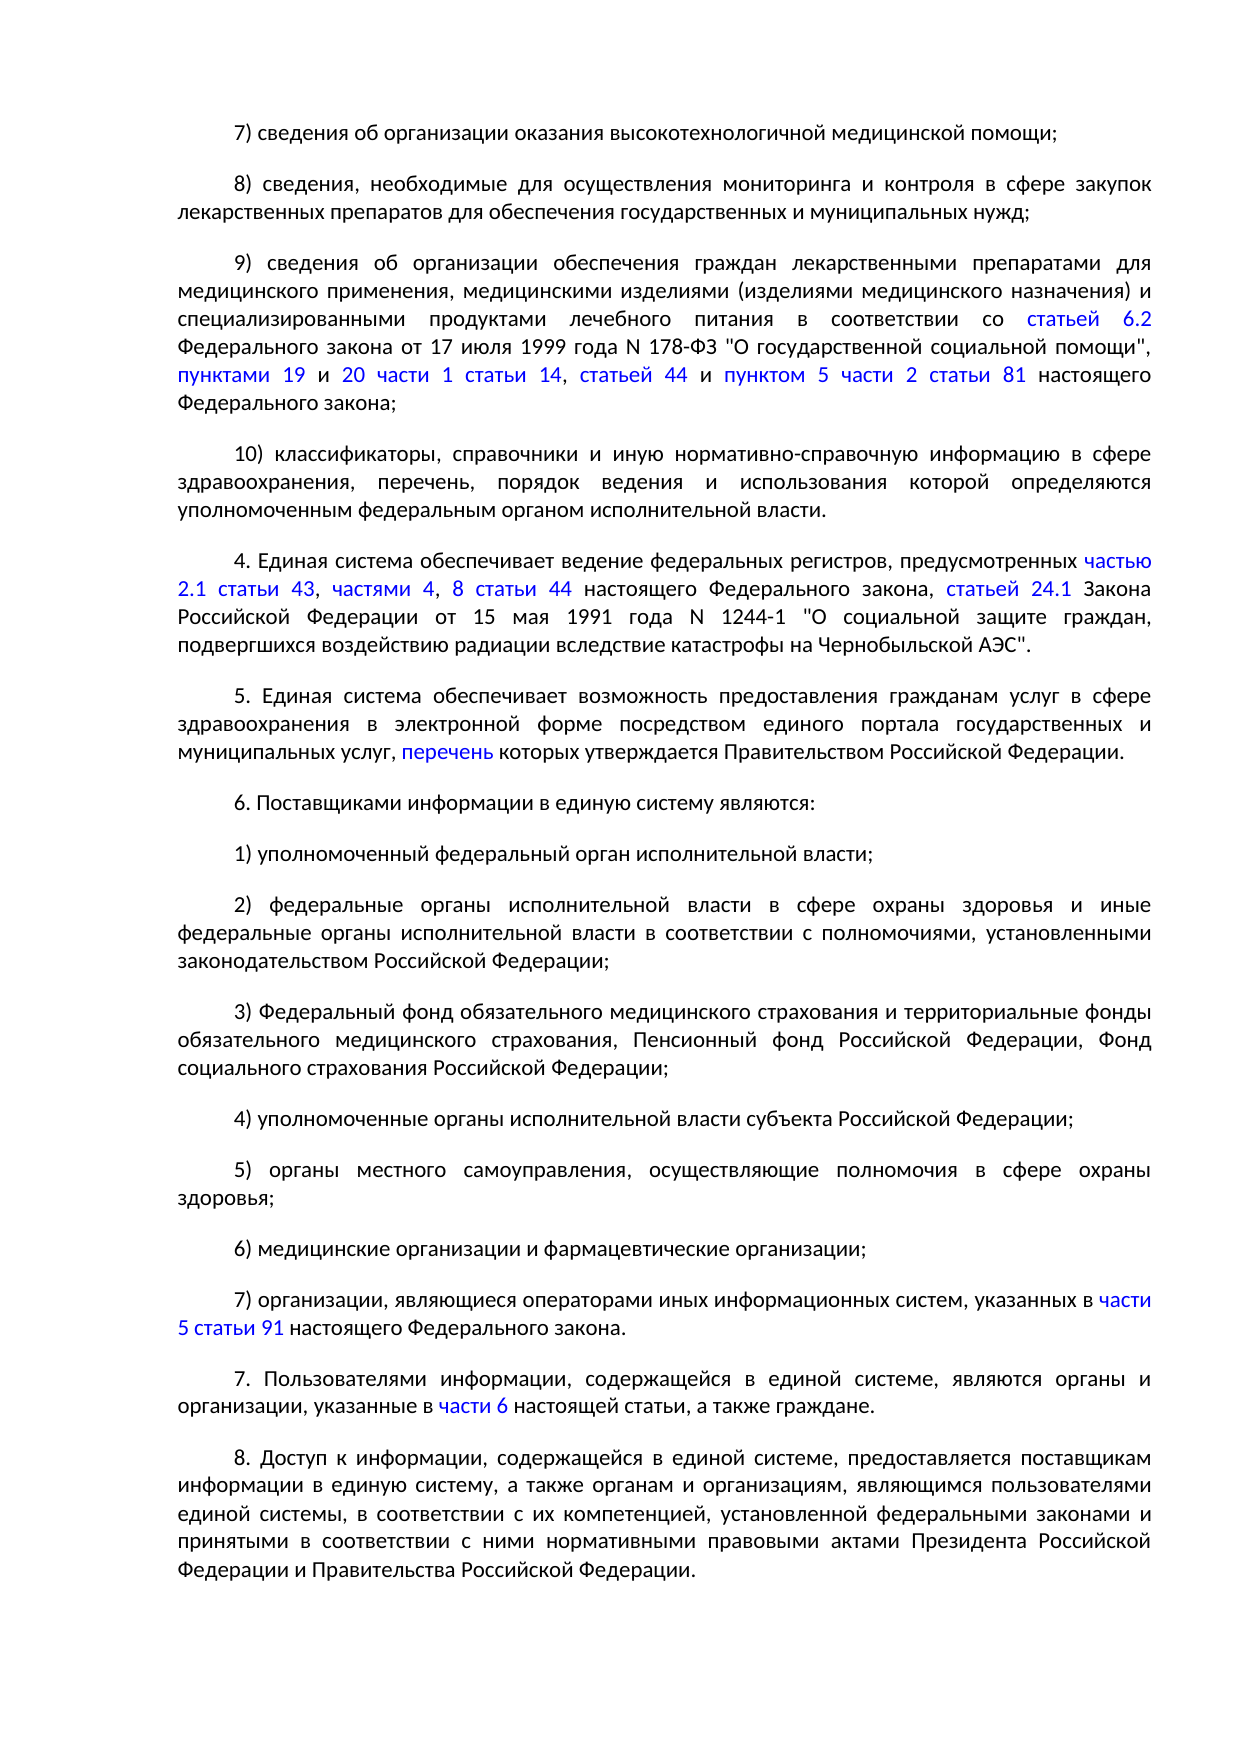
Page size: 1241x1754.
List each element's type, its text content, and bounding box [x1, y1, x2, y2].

text 3) Федеральный фонд обязательного медицинского страхования и территориальные фонды обязательного медицинского страхования, Пенсионный фонд Российской Федерации, Фонд социального страхования Российской Федерации; [177, 997, 1152, 1081]
text 5) органы местного самоуправления, осуществляющие полномочия в сфере охраны здоровья; [177, 1155, 1152, 1211]
text 7. Пользователями информации, содержащейся в единой системе, являются органы и организации, указанные в части 6 настоящей статьи, а также граждане. [177, 1364, 1152, 1420]
text 2) федеральные органы исполнительной власти в сфере охраны здоровья и иные федеральные органы исполнительной власти в соответствии с полномочиями, установленными законодательством Российской Федерации; [177, 890, 1152, 974]
text 7) организации, являющиеся операторами иных информационных систем, указанных в части 5 статьи 91 настоящего Федерального закона. [177, 1285, 1152, 1341]
text 10) классификаторы, справочники и иную нормативно-справочную информацию в сфере здравоохранения, перечень, порядок ведения и использования которой определяются уполномоченным федеральным органом исполнительной власти. [177, 439, 1152, 523]
text 6. Поставщиками информации в единую систему являются: [177, 788, 1152, 816]
text 1) уполномоченный федеральный орган исполнительной власти; [177, 839, 1152, 867]
text 6) медицинские организации и фармацевтические организации; [177, 1234, 1152, 1262]
text 9) сведения об организации обеспечения граждан лекарственными препаратами для медицинского применения, медицинскими изделиями (изделиями медицинского назначения) и специализированными продуктами лечебного питания в соответствии со статьей 6.2 Федерального закона от 17 июля 1999 года N 178-ФЗ "О государственной социальной помощи", пунктами 19 и 20 части 1 статьи 14, статьей 44 и пунктом 5 части 2 статьи 81 настоящего Федерального закона; [177, 248, 1152, 416]
text 4) уполномоченные органы исполнительной власти субъекта Российской Федерации; [177, 1104, 1152, 1132]
text 8. Доступ к информации, содержащейся в единой системе, предоставляется поставщикам информации в единую систему, а также органам и организациям, являющимся пользователями единой системы, в соответствии с их компетенцией, установленной федеральными законами и принятыми в соответствии с ними нормативными правовыми актами Президента Российской Федерации и Правительства Российской Федерации. [177, 1443, 1152, 1583]
text 5. Единая система обеспечивает возможность предоставления гражданам услуг в сфере здравоохранения в электронной форме посредством единого портала государственных и муниципальных услуг, перечень которых утверждается Правительством Российской Федерации. [177, 681, 1152, 765]
text 4. Единая система обеспечивает ведение федеральных регистров, предусмотренных частью 2.1 статьи 43, частями 4, 8 статьи 44 настоящего Федерального закона, статьей 24.1 Закона Российской Федерации от 15 мая 1991 года N 1244-1 "О социальной защите граждан, подвергшихся воздействию радиации вследствие катастрофы на Чернобыльской АЭС". [177, 546, 1152, 658]
text 8) сведения, необходимые для осуществления мониторинга и контроля в сфере закупок лекарственных препаратов для обеспечения государственных и муниципальных нужд; [177, 169, 1152, 225]
text 7) сведения об организации оказания высокотехнологичной медицинской помощи; [177, 118, 1152, 146]
